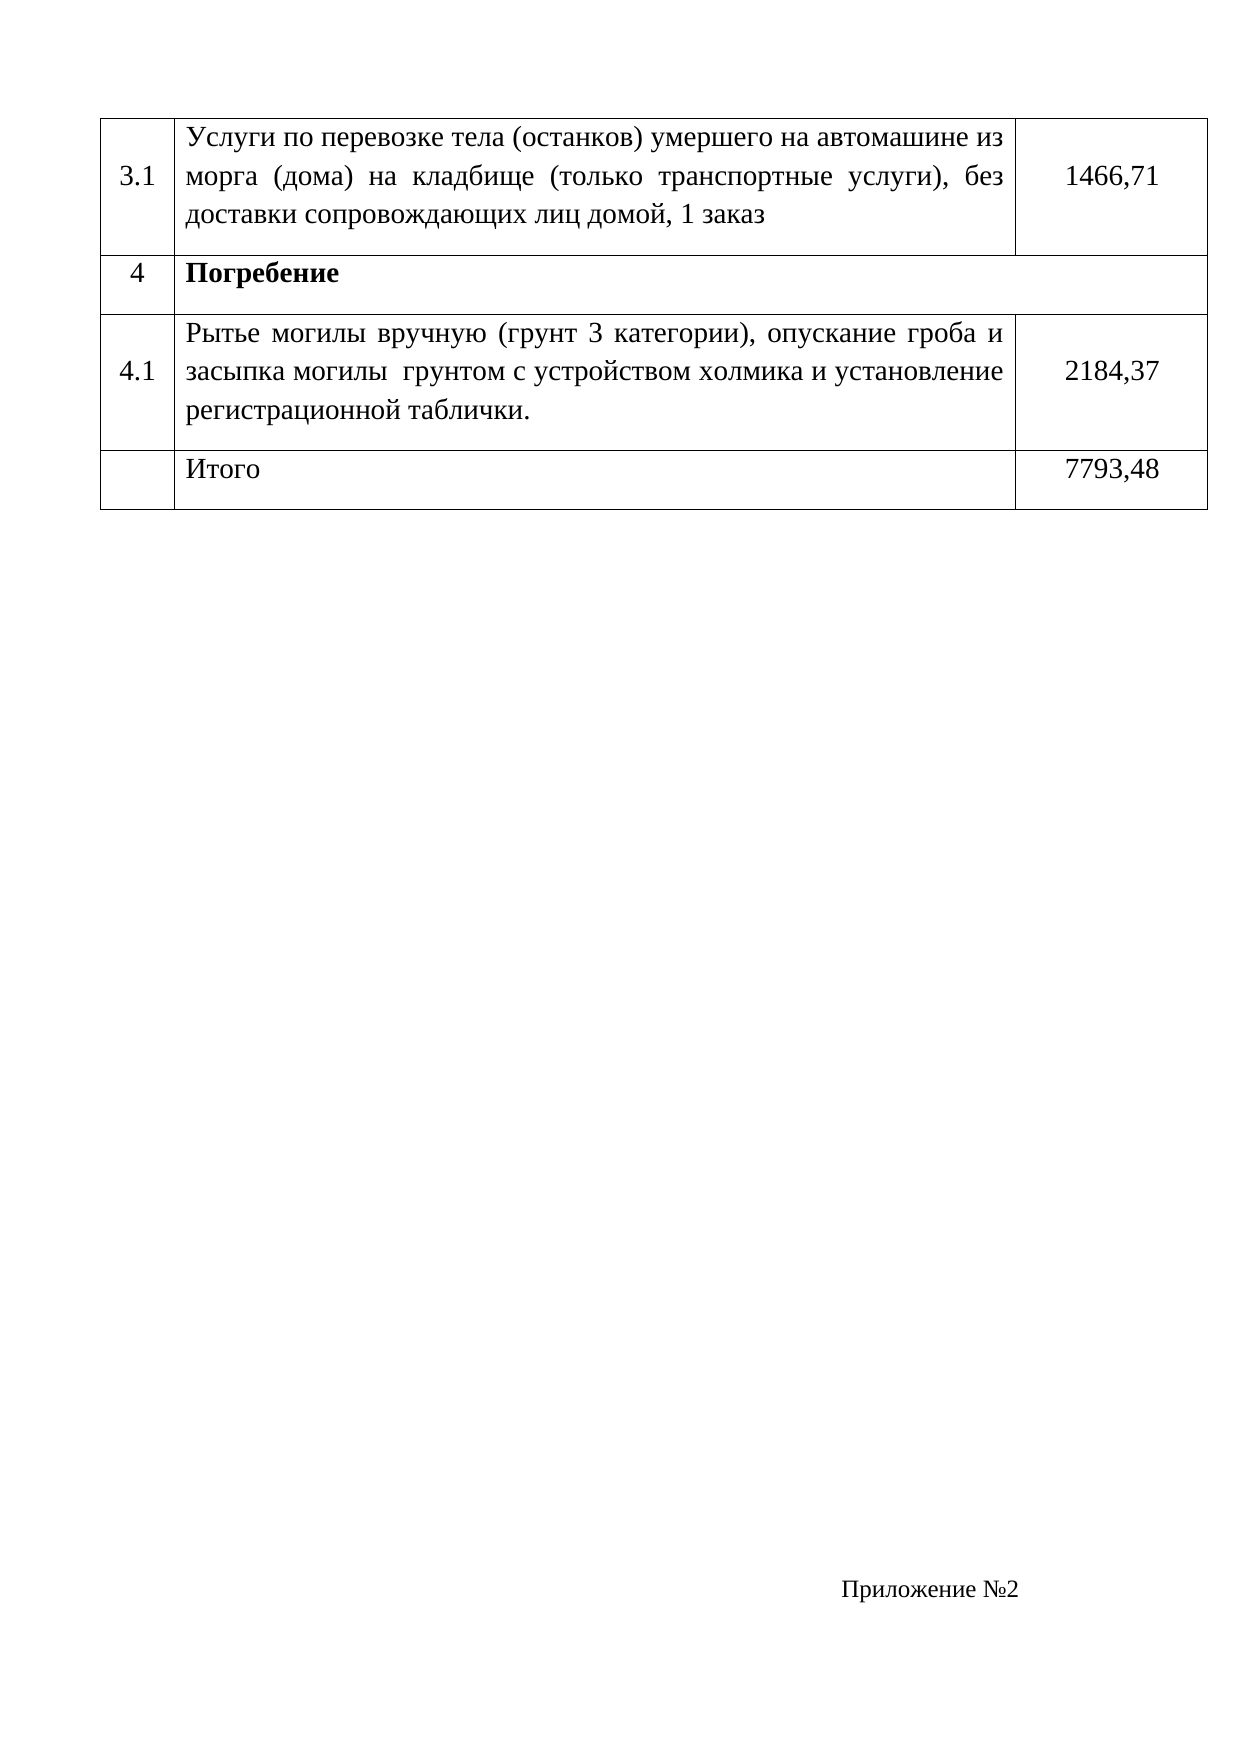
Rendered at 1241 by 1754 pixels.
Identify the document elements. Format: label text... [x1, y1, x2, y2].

table_cell 4.1 [101, 315, 174, 450]
table_cell 1466,71 [1016, 119, 1207, 254]
table_cell Рытье могилы вручную (грунт 3 категории), опускание гроба и засыпка могилы грунтом с устройством холмика и установление регистрационной таблички. [175, 315, 1015, 450]
table_cell 4 [101, 256, 174, 314]
table_cell Услуги по перевозке тела (останков) умершего на автомашине из морга (дома) на кладбище (только транспортные услуги), без доставки сопровождающих лиц домой, 1 заказ [175, 119, 1015, 254]
table_cell Погребение [175, 256, 1207, 314]
table_cell Итого [175, 451, 1015, 509]
text Приложение №2 [177, 1574, 1152, 1602]
table_cell 7793,48 [1016, 451, 1207, 509]
table_cell 2184,37 [1016, 315, 1207, 450]
table_cell 3.1 [101, 119, 174, 254]
table_cell [101, 451, 174, 509]
